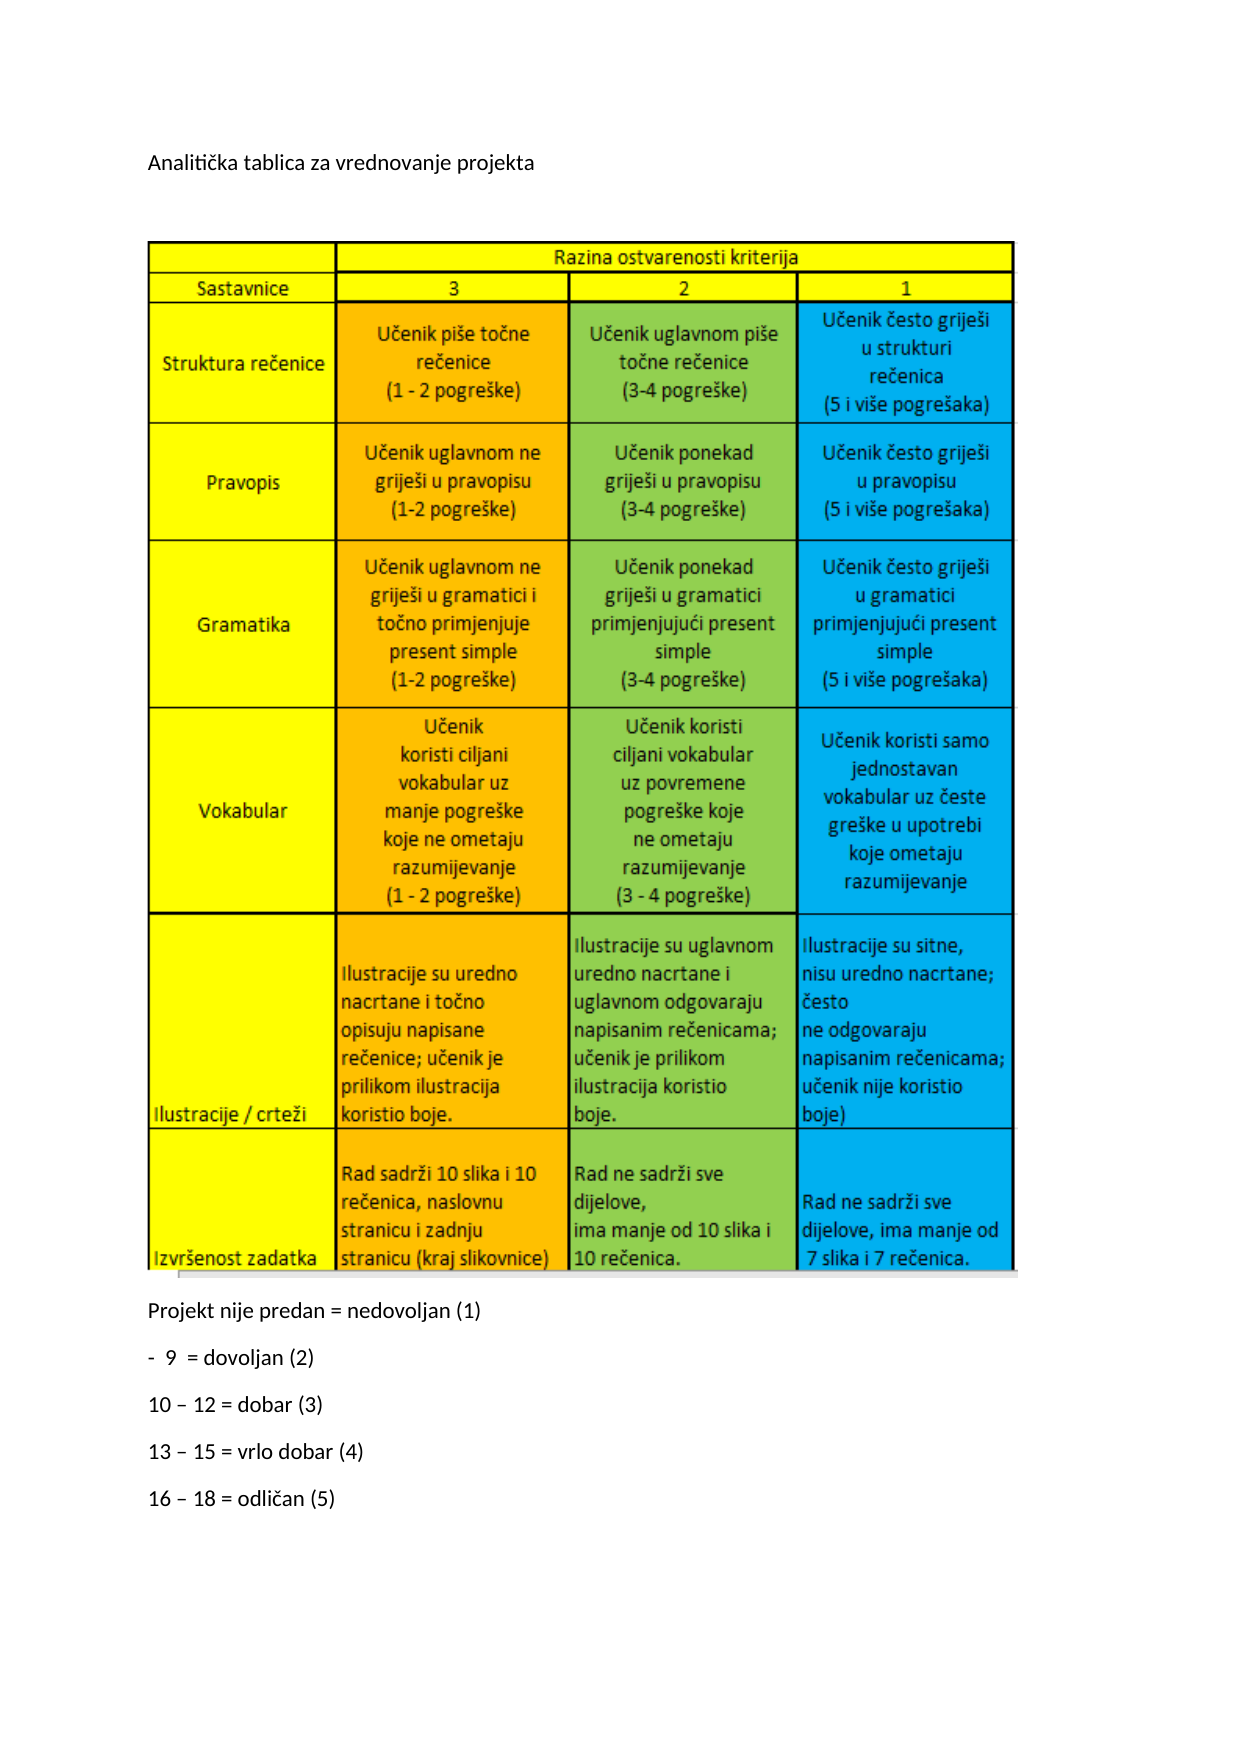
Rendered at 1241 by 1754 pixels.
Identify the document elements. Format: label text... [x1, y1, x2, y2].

text Projekt nije predan = nedovoljan (1) [148, 1296, 1093, 1324]
text Analitička tablica za vrednovanje projekta [148, 148, 1093, 176]
text 10 – 12 = dobar (3) [148, 1390, 1093, 1418]
text 16 – 18 = odličan (5) [148, 1484, 1093, 1512]
picture [147, 241, 1018, 1278]
text - 9 = dovoljan (2) [148, 1343, 1093, 1371]
text 13 – 15 = vrlo dobar (4) [148, 1437, 1093, 1465]
